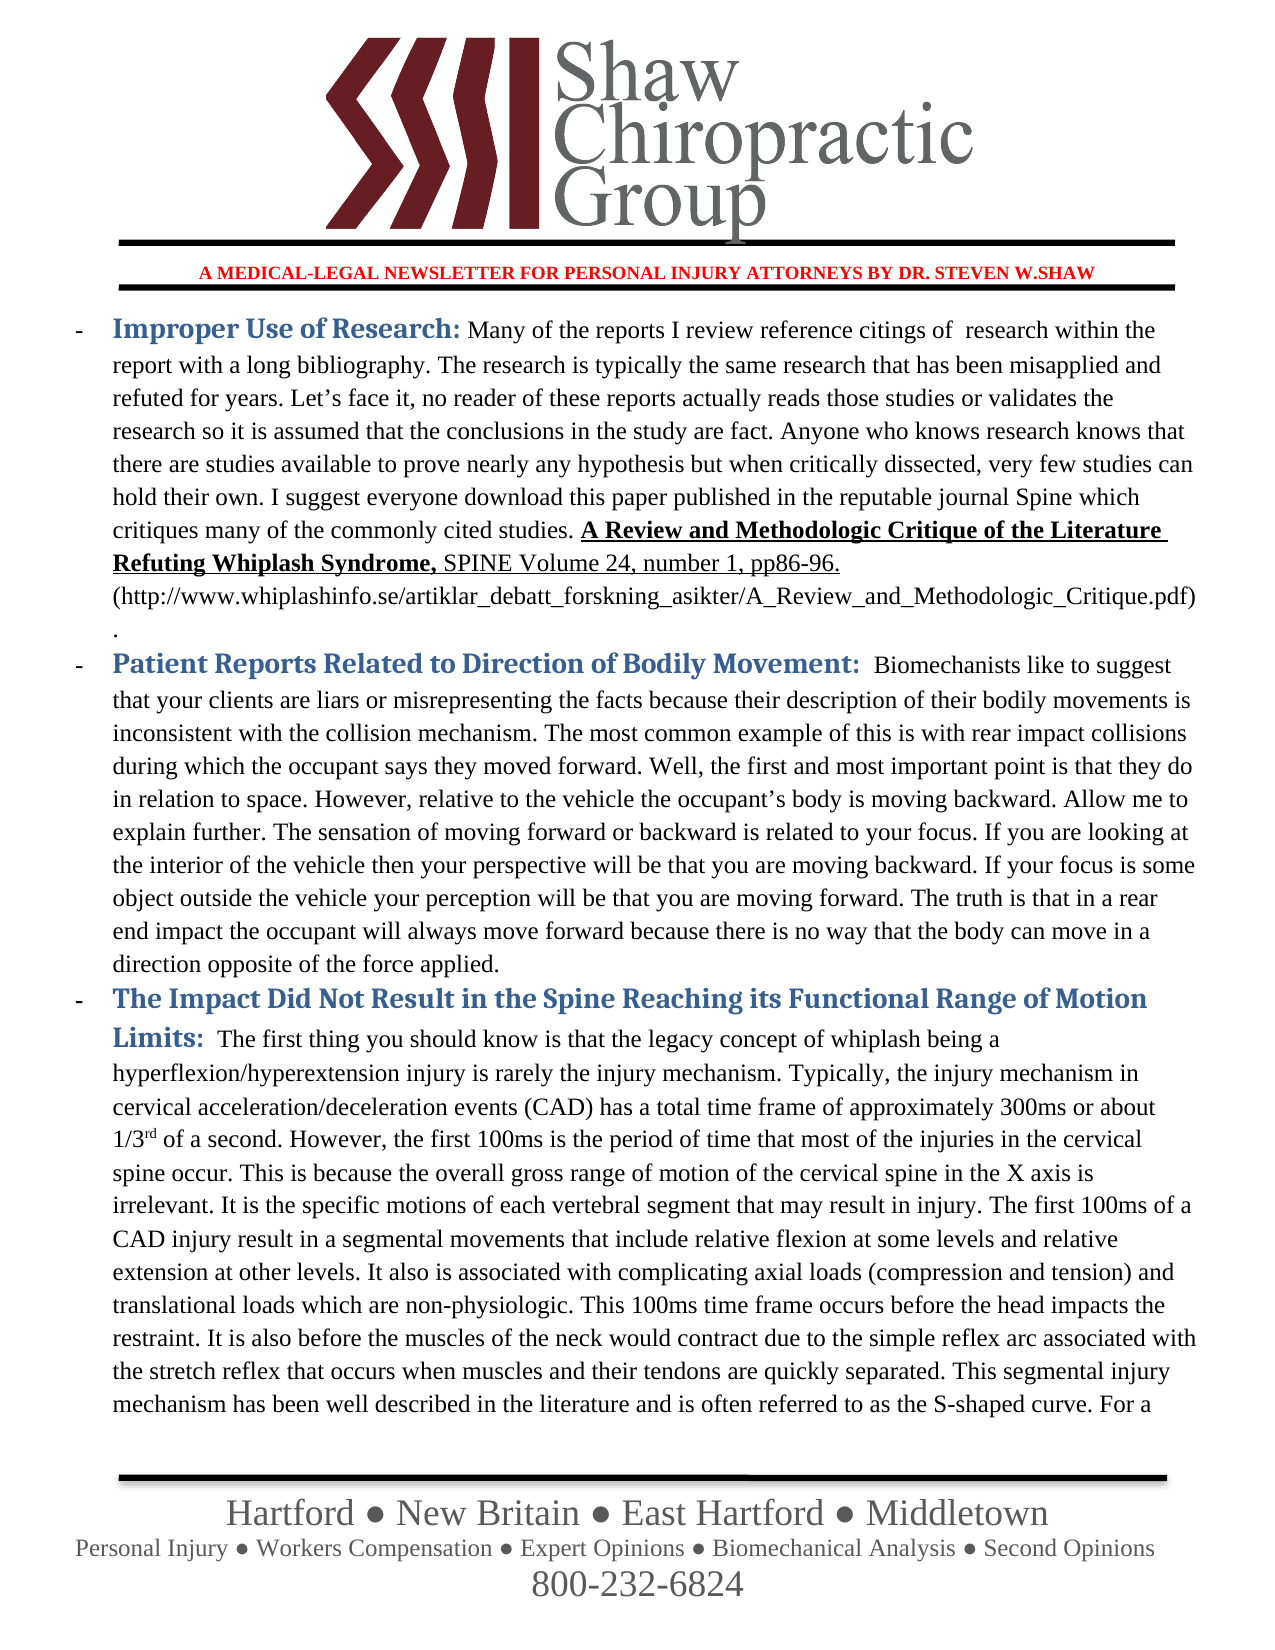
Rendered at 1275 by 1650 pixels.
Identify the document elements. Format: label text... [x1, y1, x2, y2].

picture [324, 27, 981, 250]
list Improper Use of Research: Many of the reports I review reference citings of research within the report with a long bibliography. The research is typically the same research that has been misapplied and refuted for years. Let’s face it, no reader of these reports actually reads those studies or validates the research so it is assumed that the conclusions in the study are fact. Anyone who knows research knows that there are studies available to prove nearly any hypothesis but when critically dissected, very few studies can hold their own. I suggest everyone download this paper published in the reputable journal Spine which critiques many of the commonly cited studies. A Review and Methodologic Critique of the Literature Refuting Whiplash Syndrome, SPINE Volume 24, number 1, pp86-96. (http://www.whiplashinfo.se/artiklar_debatt_forskning_asikter/A_Review_and_Methodologic_Critique.pdf). [75, 312, 1200, 643]
list Patient Reports Related to Direction of Bodily Movement: Biomechanists like to suggest that your clients are liars or misrepresenting the facts because their description of their bodily movements is inconsistent with the collision mechanism. The most common example of this is with rear impact collisions during which the occupant says they moved forward. Well, the first and most important point is that they do in relation to space. However, relative to the vehicle the occupant’s body is moving backward. Allow me to explain further. The sensation of moving forward or backward is related to your focus. If you are looking at the interior of the vehicle then your perspective will be that you are moving backward. If your focus is some object outside the vehicle your perception will be that you are moving forward. The truth is that in a rear end impact the occupant will always move forward because there is no way that the body can move in a direction opposite of the force applied. [75, 647, 1200, 978]
